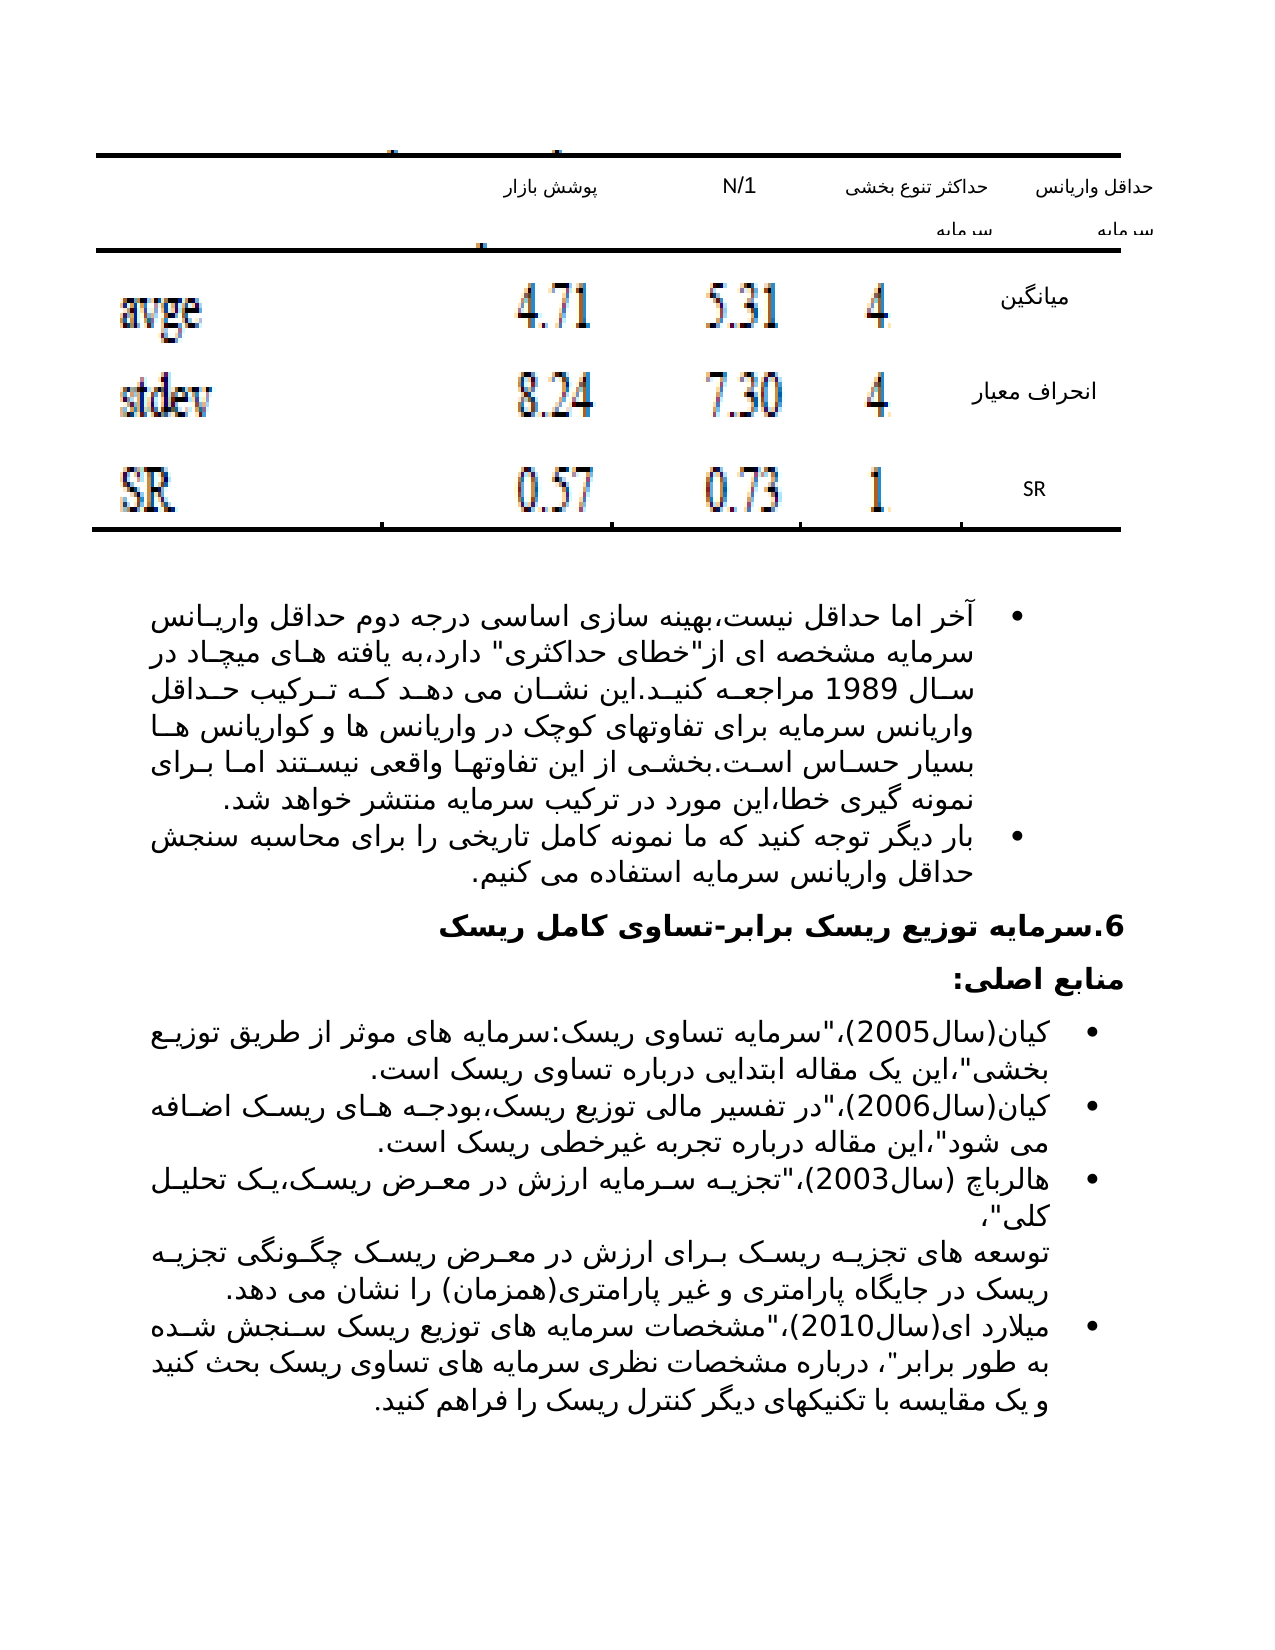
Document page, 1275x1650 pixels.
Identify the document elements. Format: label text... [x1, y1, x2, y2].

picture [86, 150, 1125, 542]
list توسعه های تجزیه ریسک برای ارزش در معرض ریسک چگونگی تجزیه ریسک در جایگاه پارامتری و غیر پارامتری(همزمان) را نشان می دهد. [150, 1236, 1050, 1306]
list بار دیگر توجه کنید که ما نمونه کامل تاریخی را برای محاسبه سنجش حداقل واریانس سرمایه استفاده می کنیم. [150, 819, 1012, 889]
text 6.سرمایه توزیع ریسک برابر-تساوی کامل ریسک [150, 909, 1125, 943]
list آخر اما حداقل نیست،بهینه سازی اساسی درجه دوم حداقل واریانس سرمایه مشخصه ای از"خطای حداکثری" دارد،به یافته های میچاد در سال 1989 مراجعه کنید.این نشان می دهد که ترکیب حداقل واریانس سرمایه برای تفاوتهای کوچک در واریانس ها و کواریانس ها بسیار حساس است.بخشی از این تفاوتها واقعی نیستند اما برای نمونه گیری خطا،این مورد در ترکیب سرمایه منتشر خواهد شد. [150, 599, 1012, 816]
list کیان(سال2006)،"در تفسیر مالی توزیع ریسک،بودجه های ریسک اضافه می شود"،این مقاله درباره تجربه غیرخطی ریسک است. [150, 1089, 1087, 1159]
list میلارد ای(سال2010)،"مشخصات سرمایه های توزیع ریسک سنجش شده به طور برابر"، درباره مشخصات نظری سرمایه های تساوی ریسک بحث کنید و یک مقایسه با تکنیکهای دیگر کنترل ریسک را فراهم کنید. [150, 1309, 1087, 1416]
text منابع اصلی: [150, 962, 1125, 996]
list کیان(سال2005)،"سرمایه تساوی ریسک:سرمایه های موثر از طریق توزیع بخشی"،این یک مقاله ابتدایی درباره تساوی ریسک است. [150, 1016, 1087, 1086]
list هالرباچ (سال2003)،"تجزیه سرمایه ارزش در معرض ریسک،یک تحلیل کلی"، [150, 1162, 1087, 1233]
